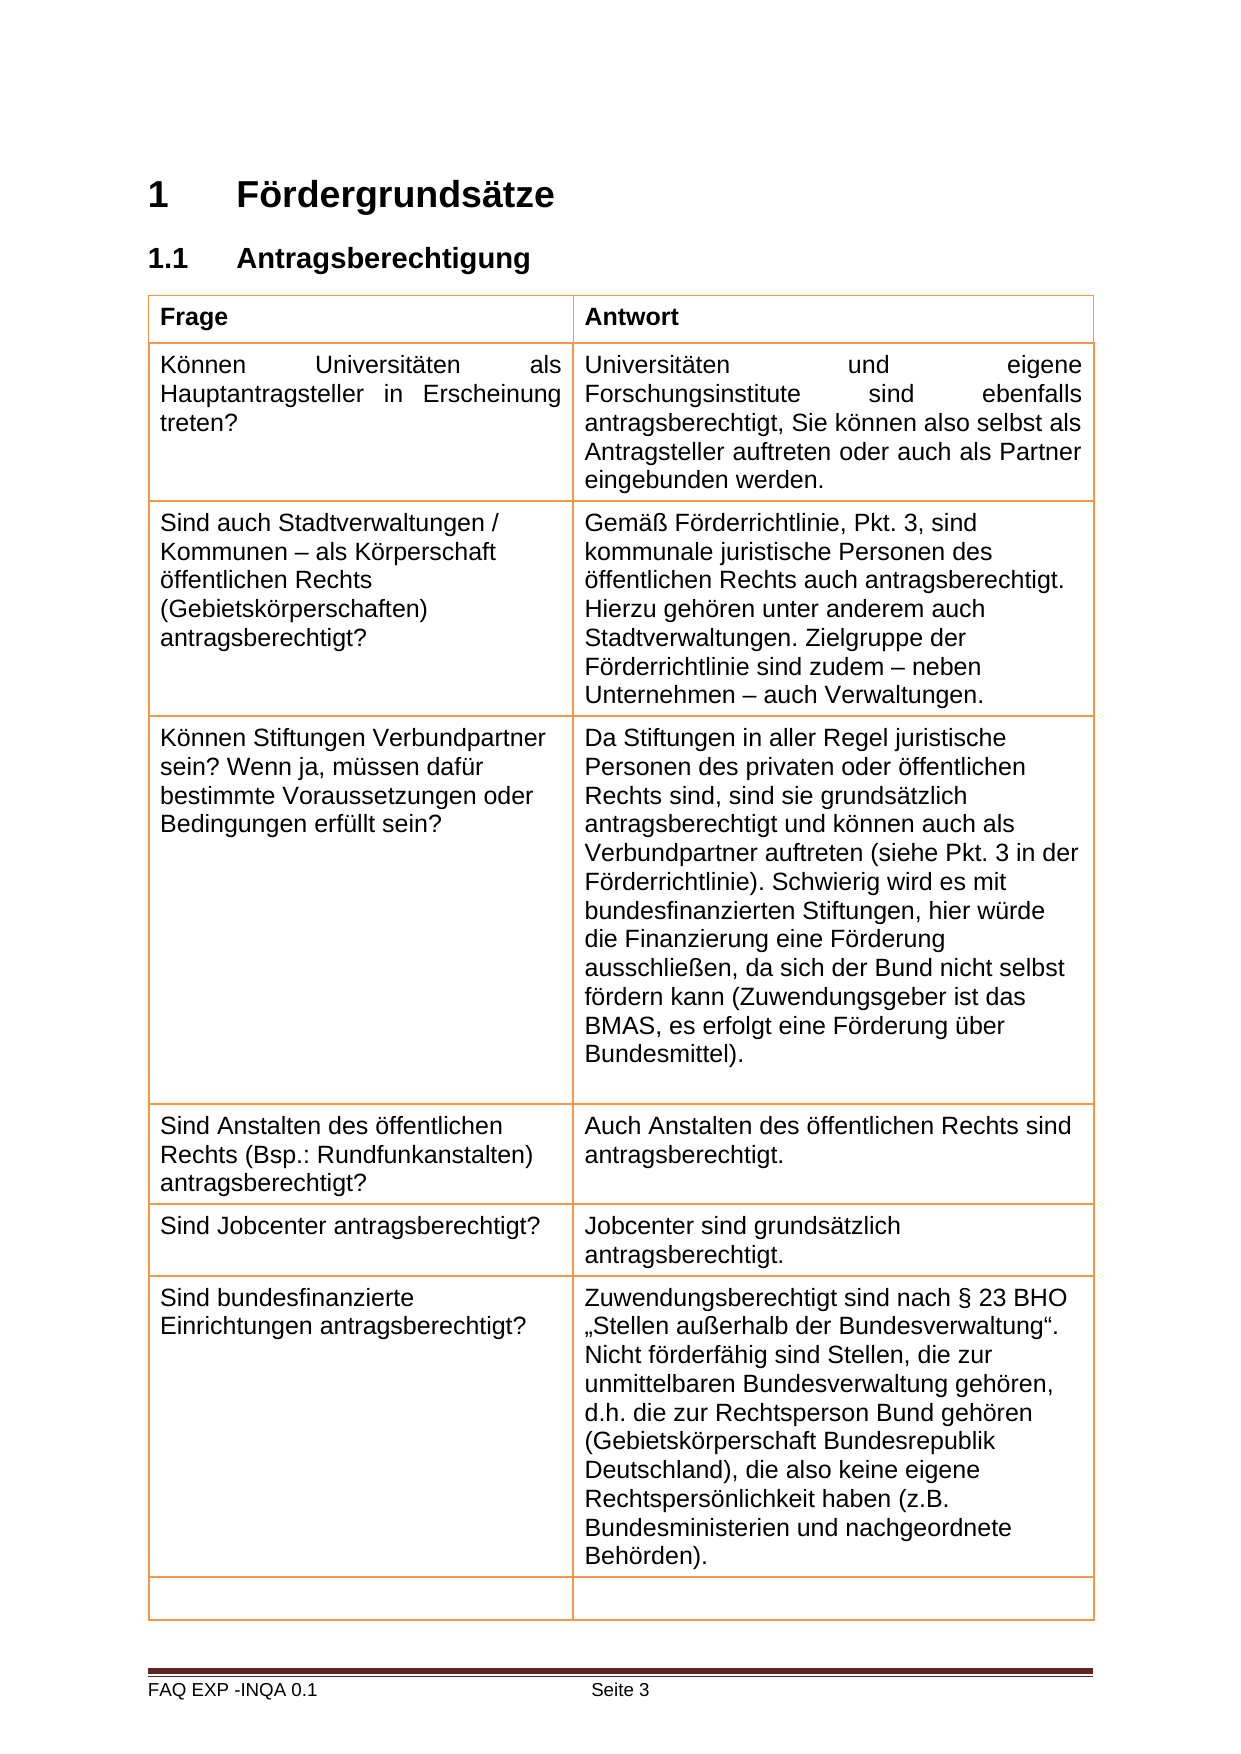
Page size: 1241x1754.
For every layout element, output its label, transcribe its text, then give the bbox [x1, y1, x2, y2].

subtitle Antragsberechtigung [148, 241, 1093, 274]
table_cell [574, 1578, 1093, 1619]
table_cell Sind Anstalten des öffentlichen Rechts (Bsp.: Rundfunkanstalten) antragsberechtigt? [150, 1105, 572, 1203]
table_cell Jobcenter sind grundsätzlich antragsberechtigt. [574, 1205, 1093, 1274]
table_cell Zuwendungsberechtigt sind nach § 23 BHO „Stellen außerhalb der Bundesverwaltung“. Nicht förderfähig sind Stellen, die zur unmittelbaren Bundesverwaltung gehören, d.h. die zur Rechtsperson Bund gehören (Gebietskörperschaft Bundesrepublik Deutschland), die also keine eigene Rechtspersönlichkeit haben (z.B. Bundesministerien und nachgeordnete Behörden). [574, 1277, 1093, 1576]
table_cell Gemäß Förderrichtlinie, Pkt. 3, sind kommunale juristische Personen des öffentlichen Rechts auch antragsberechtigt. Hierzu gehören unter anderem auch Stadtverwaltungen. Zielgruppe der Förderrichtlinie sind zudem – neben Unternehmen – auch Verwaltungen. [574, 502, 1093, 715]
table_header Antwort [574, 296, 1093, 342]
table_cell Sind Jobcenter antragsberechtigt? [150, 1205, 572, 1274]
table_cell Sind bundesfinanzierte Einrichtungen antragsberechtigt? [150, 1277, 572, 1576]
table_cell Können Universitäten als Hauptantragsteller in Erscheinung treten? [150, 344, 572, 500]
table_header Frage [149, 296, 573, 342]
table_cell Da Stiftungen in aller Regel juristische Personen des privaten oder öffentlichen Rechts sind, sind sie grundsätzlich antragsberechtigt und können auch als Verbundpartner auftreten (siehe Pkt. 3 in der Förderrichtlinie). Schwierig wird es mit bundesfinanzierten Stiftungen, hier würde die Finanzierung eine Förderung ausschließen, da sich der Bund nicht selbst fördern kann (Zuwendungsgeber ist das BMAS, es erfolgt eine Förderung über Bundesmittel). [574, 717, 1093, 1103]
table_cell Universitäten und eigene Forschungsinstitute sind ebenfalls antragsberechtigt, Sie können also selbst als Antragsteller auftreten oder auch als Partner eingebunden werden. [574, 344, 1093, 500]
subtitle Fördergrundsätze [148, 173, 1093, 216]
table_cell Sind auch Stadtverwaltungen / Kommunen – als Körperschaft öffentlichen Rechts (Gebietskörperschaften) antragsberechtigt? [150, 502, 572, 715]
table_cell Auch Anstalten des öffentlichen Rechts sind antragsberechtigt. [574, 1105, 1093, 1203]
table_cell [150, 1578, 572, 1619]
table_cell Können Stiftungen Verbundpartner sein? Wenn ja, müssen dafür bestimmte Voraussetzungen oder Bedingungen erfüllt sein? [150, 717, 572, 1103]
